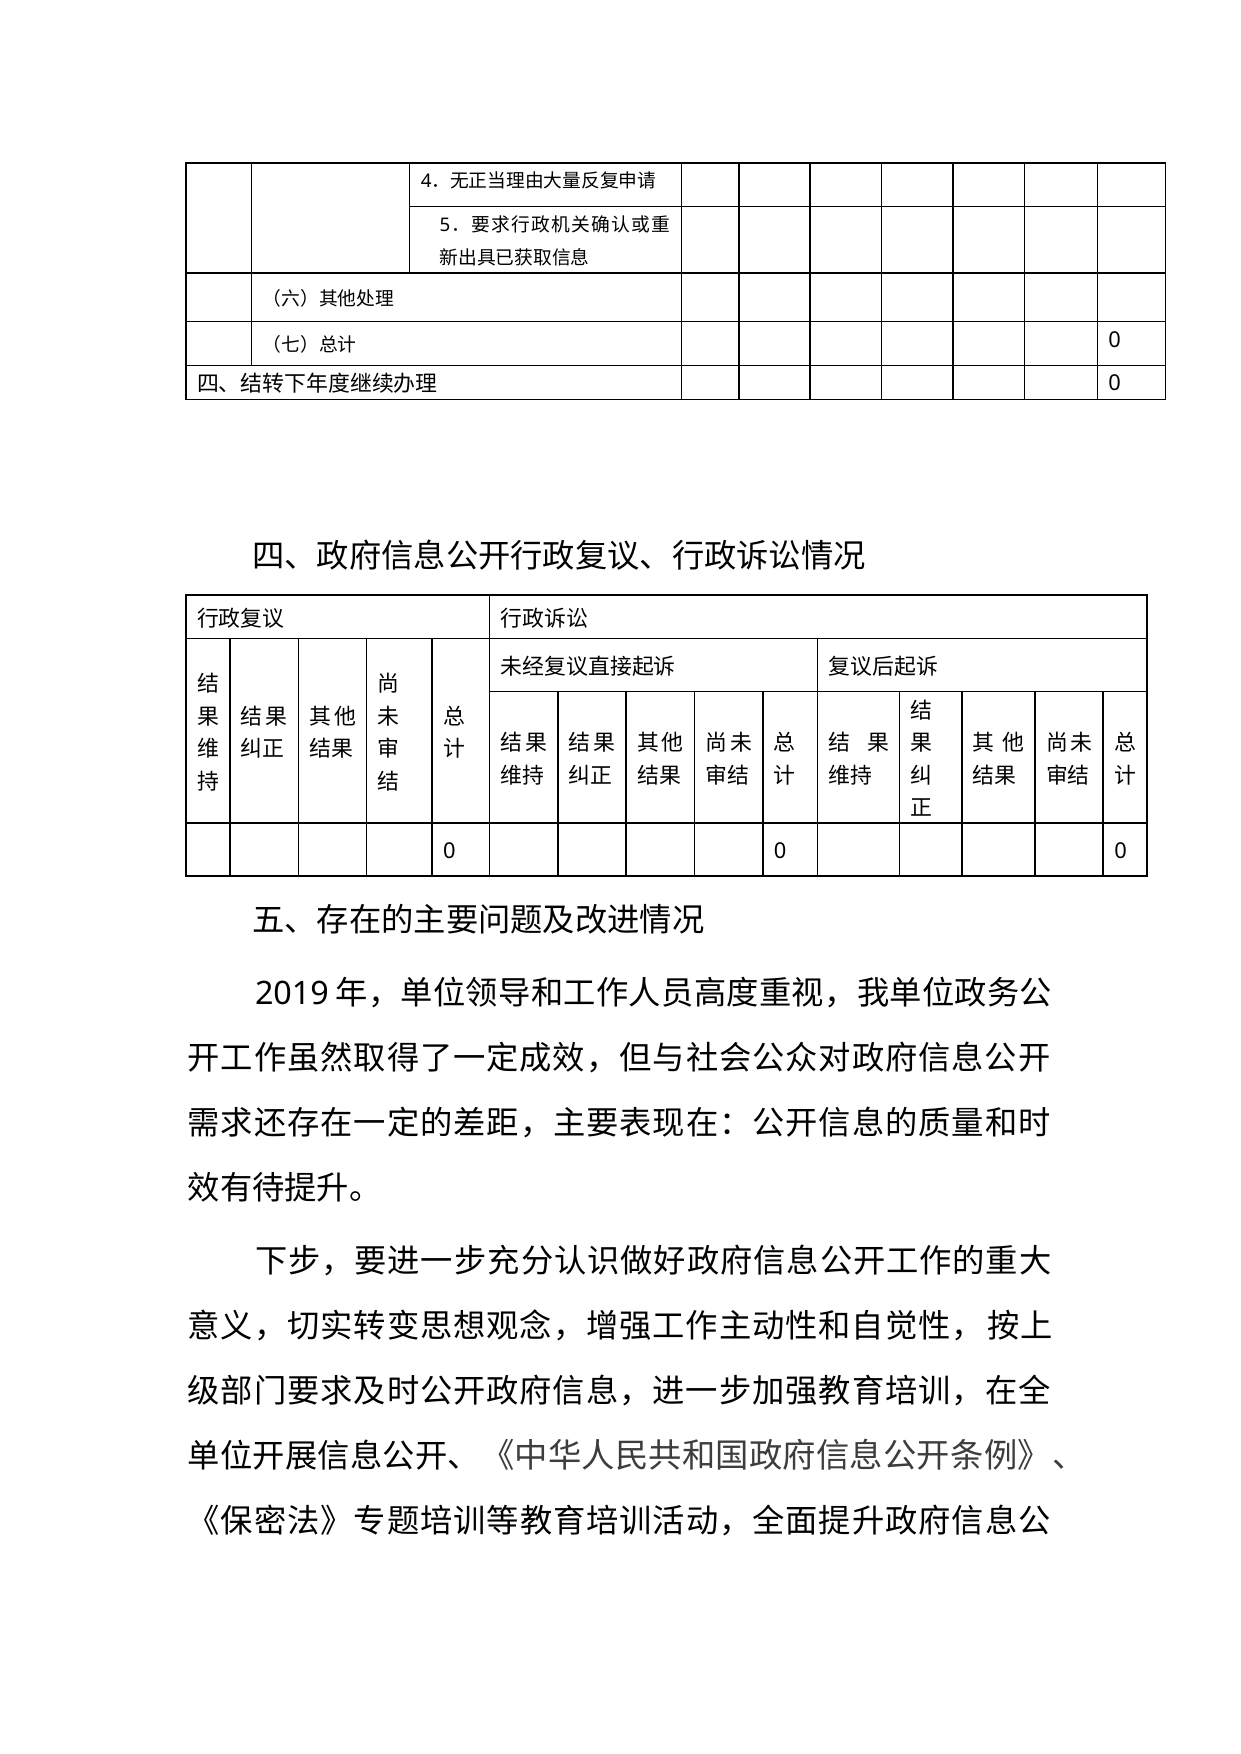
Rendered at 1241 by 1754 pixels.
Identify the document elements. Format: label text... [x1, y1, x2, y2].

table_cell 0 [1098, 366, 1165, 398]
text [187, 1225, 1053, 1550]
table_cell [954, 322, 1024, 364]
table_cell [1098, 164, 1165, 206]
table_cell 0 [1098, 322, 1165, 364]
table_cell [882, 274, 952, 321]
table_cell 0 [1104, 824, 1146, 875]
table_cell （六）其他处理 [252, 274, 681, 321]
table_cell [1098, 207, 1165, 272]
table_cell [954, 207, 1024, 272]
table_cell 4．无正当理由大量反复申请 [410, 164, 681, 206]
table_cell [1025, 322, 1097, 364]
table_cell 总计 [433, 639, 489, 822]
table_cell [882, 164, 952, 206]
table_cell 复议后起诉 [818, 639, 1146, 691]
table_cell [740, 322, 809, 364]
table_cell [818, 824, 899, 875]
table_cell [740, 207, 809, 272]
table_cell 其他结果 [627, 692, 694, 822]
table_cell 其他结果 [963, 692, 1034, 822]
table_cell 尚未审结 [695, 692, 762, 822]
table_cell 结果纠正 [231, 639, 298, 822]
table_cell [682, 366, 738, 398]
table_cell [1036, 824, 1102, 875]
table_cell 结果纠正 [559, 692, 625, 822]
table_cell 总计 [1104, 692, 1146, 822]
table_cell [682, 322, 738, 364]
table_cell [811, 274, 881, 321]
table_cell 结果维持 [818, 692, 899, 822]
table_cell [231, 824, 298, 875]
table_cell [740, 366, 809, 398]
table_cell [1025, 274, 1097, 321]
table_cell 0 [433, 824, 489, 875]
table_cell 5．要求行政机关确认或重新出具已获取信息 [410, 207, 681, 272]
table_cell [954, 274, 1024, 321]
table_cell [954, 366, 1024, 398]
table_cell [882, 366, 952, 398]
table_cell [682, 164, 738, 206]
table_cell [963, 824, 1034, 875]
table_cell [367, 824, 431, 875]
table_cell 尚未审结 [367, 639, 431, 822]
table_header 行政复议 [187, 596, 489, 638]
table_cell [882, 322, 952, 364]
table_cell [811, 207, 881, 272]
table_cell [1025, 164, 1097, 206]
table_cell 四、结转下年度继续办理 [187, 366, 681, 398]
table_cell [682, 274, 738, 321]
table_cell [299, 824, 366, 875]
table_cell 其他结果 [299, 639, 366, 822]
table_cell [187, 322, 251, 364]
table_cell [1025, 207, 1097, 272]
table_cell 未经复议直接起诉 [490, 639, 817, 691]
table_cell （七）总计 [252, 322, 681, 364]
table_header 行政诉讼 [490, 596, 1146, 638]
text 2019年，单位领导和工作人员高度重视，我单位政务公开工作虽然取得了一定成效，但与社会公众对政府信息公开需求还存在一定的差距，主要表现在：公开信息的质量和时效有待提升。 [187, 958, 1053, 1218]
table_cell [740, 164, 809, 206]
table_cell [490, 824, 557, 875]
table_cell [627, 824, 694, 875]
table_cell [811, 164, 881, 206]
table_cell [954, 164, 1024, 206]
table_cell 结果纠正 [900, 692, 961, 822]
table_cell [1098, 274, 1165, 321]
table_cell [811, 366, 881, 398]
table_cell 尚未审结 [1036, 692, 1102, 822]
table_cell 总计 [764, 692, 817, 822]
text 五、存在的主要问题及改进情况 [187, 885, 1053, 950]
table_cell [695, 824, 762, 875]
text 四、政府信息公开行政复议、行政诉讼情况 [187, 521, 1053, 586]
table_cell 结果维持 [187, 639, 229, 822]
table_cell [559, 824, 625, 875]
table_cell 结果维持 [490, 692, 557, 822]
table_cell [187, 274, 251, 321]
table_cell [682, 207, 738, 272]
table_cell [187, 824, 229, 875]
table_cell [882, 207, 952, 272]
table_cell [740, 274, 809, 321]
table_cell [1025, 366, 1097, 398]
table_cell [811, 322, 881, 364]
table_cell [900, 824, 961, 875]
table_cell 0 [764, 824, 817, 875]
